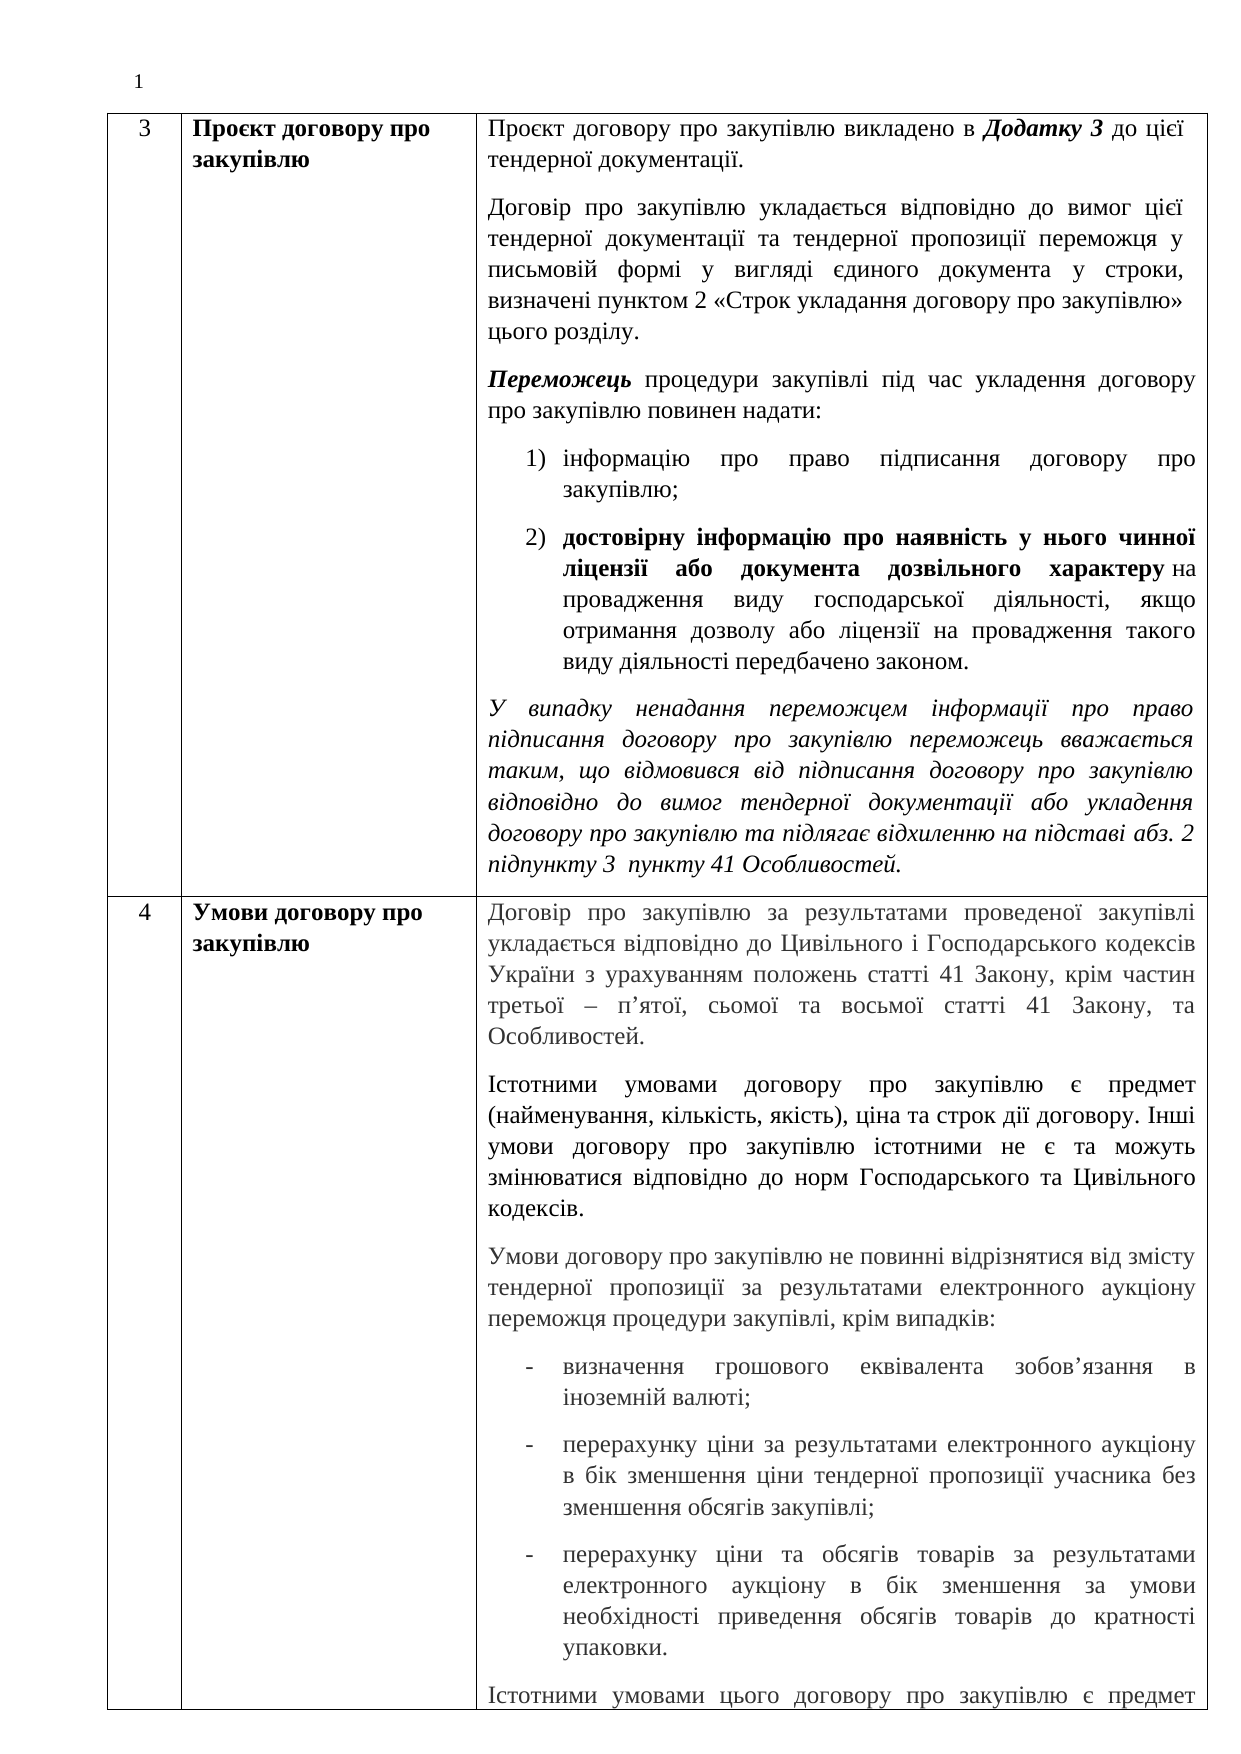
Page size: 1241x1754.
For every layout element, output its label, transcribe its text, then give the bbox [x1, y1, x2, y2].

table_cell 4 [108, 897, 181, 1709]
table_cell 3 [108, 114, 181, 896]
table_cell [477, 897, 1207, 1709]
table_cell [182, 897, 476, 1709]
table_cell Проєкт договору про закупівлю викладено в Додатку 3 до цієї тендерної документації. Договір про закупівлю укладається відповідно до вимог цієї тендерної документації та тендерної пропозиції переможця у письмовій формі у вигляді єдиного документа у строки, визначені пунктом 2 «Строк укладання договору про закупівлю» цього розділу. Переможець процедури закупівлі під час укладення договору про закупівлю повинен надати: інформацію про право підписання договору про закупівлю; достовірну інформацію про наявність у нього чинної ліцензії або документа дозвільного характеру на провадження виду господарської діяльності, якщо отримання дозволу або ліцензії на провадження такого виду діяльності передбачено законом. У випадку ненадання переможцем інформації про право підписання договору про закупівлю переможець вважається таким, що відмовився від підписання договору про закупівлю відповідно до вимог тендерної документації або укладення договору про закупівлю та підлягає відхиленню на підставі абз. 2 підпункту 3 пункту 41 Особливостей. [477, 114, 1207, 896]
table_cell Проєкт договору про закупівлю [182, 114, 476, 896]
